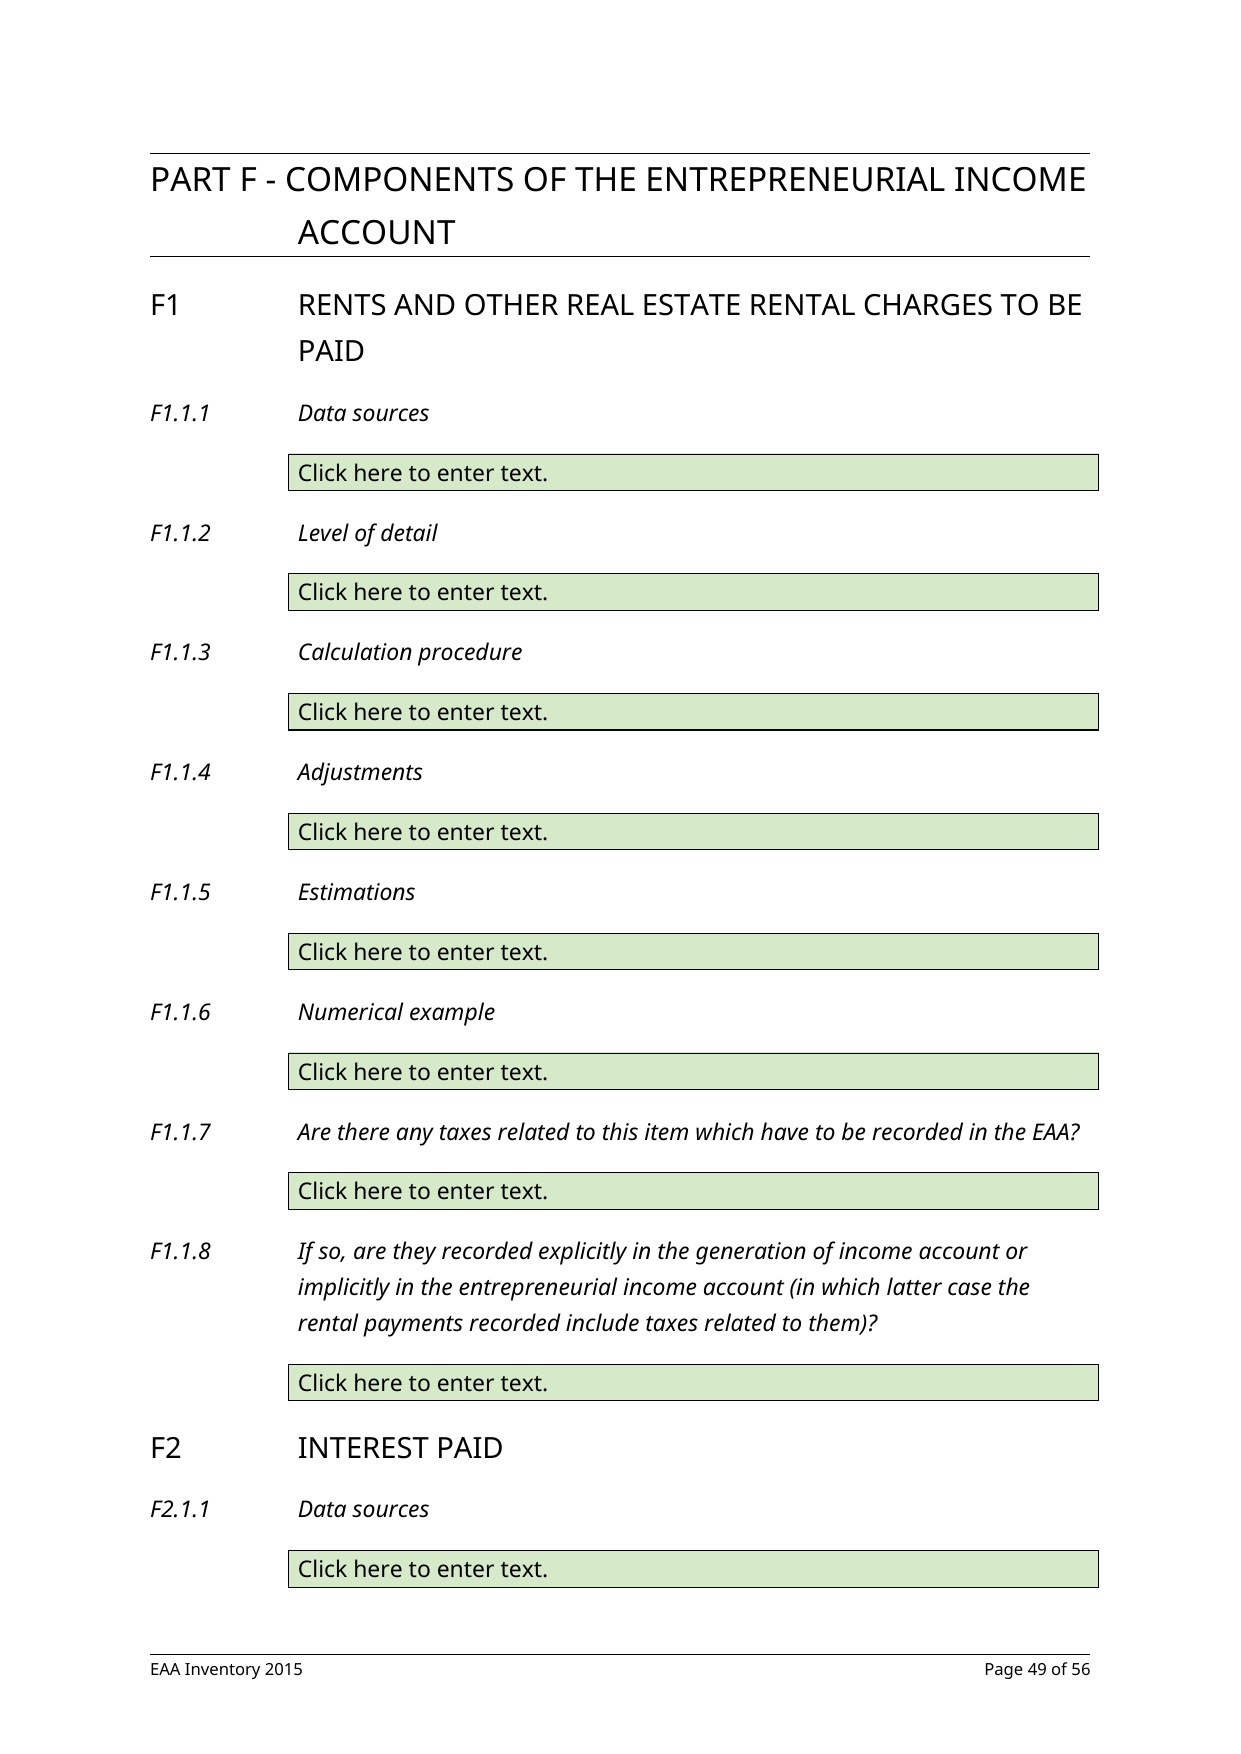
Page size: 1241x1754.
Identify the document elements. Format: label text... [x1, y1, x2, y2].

subtitle Data sources [150, 397, 1090, 428]
subtitle Estimations [150, 876, 1090, 907]
subtitle Level of detail [150, 516, 1090, 548]
subtitle Rents and other real estate rental charges to be paid [150, 284, 1090, 370]
subtitle If so, are they recorded explicitly in the generation of income account or implicitly in the entrepreneurial income account (in which latter case the rental payments recorded include taxes related to them)? [150, 1235, 1090, 1338]
subtitle Numerical example [150, 996, 1090, 1027]
subtitle COMPONENTS OF THE ENTREPRENEURIAL INCOME ACCOUNT [150, 154, 1090, 256]
subtitle Data sources [150, 1493, 1090, 1524]
subtitle Interest paid [150, 1427, 1090, 1467]
subtitle Are there any taxes related to this item which have to be recorded in the EAA? [150, 1115, 1090, 1147]
subtitle Calculation procedure [150, 636, 1090, 667]
subtitle Adjustments [150, 756, 1090, 787]
